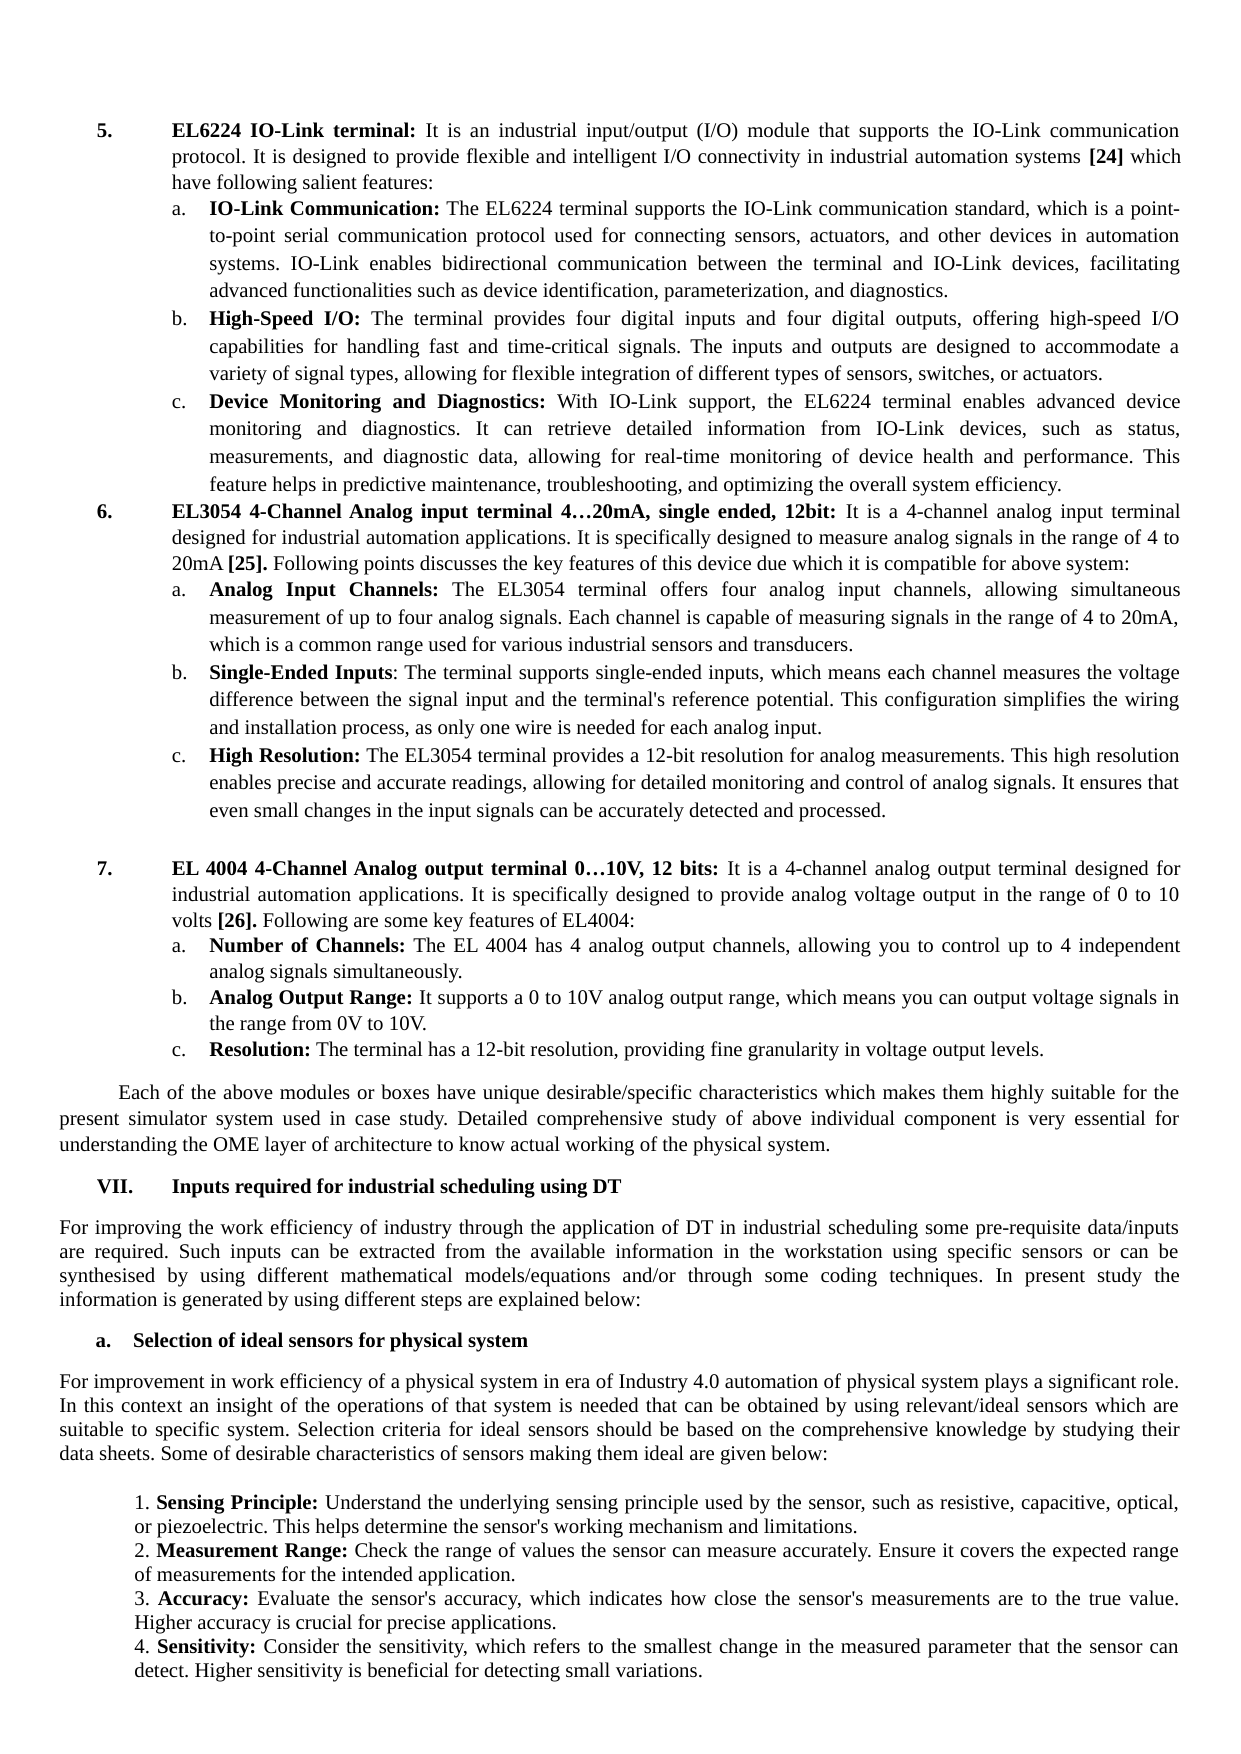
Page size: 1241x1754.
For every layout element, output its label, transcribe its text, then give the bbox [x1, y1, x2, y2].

list Number of Channels: The EL 4004 has 4 analog output channels, allowing you to control up to 4 independent analog signals simultaneously. [172, 933, 1181, 983]
list Analog Output Range: It supports a 0 to 10V analog output range, which means you can output voltage signals in the range from 0V to 10V. [172, 985, 1181, 1035]
list Selection of ideal sensors for physical system [95, 1328, 1181, 1352]
list EL 4004 4-Channel Analog output terminal 0…10V, 12 bits: It is a 4-channel analog output terminal designed for industrial automation applications. It is specifically designed to provide analog voltage output in the range of 0 to 10 volts [26]. Following are some key features of EL4004: [97, 856, 1181, 932]
list IO-Link Communication: The EL6224 terminal supports the IO-Link communication standard, which is a point-to-point serial communication protocol used for connecting sensors, actuators, and other devices in automation systems. IO-Link enables bidirectional communication between the terminal and IO-Link devices, facilitating advanced functionalities such as device identification, parameterization, and diagnostics. [172, 196, 1181, 302]
list 2. Measurement Range: Check the range of values the sensor can measure accurately. Ensure it covers the expected range of measurements for the intended application. [134, 1538, 1181, 1586]
list High-Speed I/O: The terminal provides four digital inputs and four digital outputs, offering high-speed I/O capabilities for handling fast and time-critical signals. The inputs and outputs are designed to accommodate a variety of signal types, allowing for flexible integration of different types of sensors, switches, or actuators. [172, 306, 1181, 385]
list Device Monitoring and Diagnostics: With IO-Link support, the EL6224 terminal enables advanced device monitoring and diagnostics. It can retrieve detailed information from IO-Link devices, such as status, measurements, and diagnostic data, allowing for real-time monitoring of device health and performance. This feature helps in predictive maintenance, troubleshooting, and optimizing the overall system efficiency. [172, 389, 1181, 496]
list High Resolution: The EL3054 terminal provides a 12-bit resolution for analog measurements. This high resolution enables precise and accurate readings, allowing for detailed monitoring and control of analog signals. It ensures that even small changes in the input signals can be accurately detected and processed. [172, 743, 1181, 822]
list Inputs required for industrial scheduling using DT [97, 1174, 1181, 1198]
list Single-Ended Inputs: The terminal supports single-ended inputs, which means each channel measures the voltage difference between the signal input and the terminal's reference potential. This configuration simplifies the wiring and installation process, as only one wire is needed for each analog input. [172, 660, 1181, 739]
list 3. Accuracy: Evaluate the sensor's accuracy, which indicates how close the sensor's measurements are to the true value. Higher accuracy is crucial for precise applications. [134, 1586, 1181, 1634]
list 4. Sensitivity: Consider the sensitivity, which refers to the smallest change in the measured parameter that the sensor can detect. Higher sensitivity is beneficial for detecting small variations. [134, 1634, 1181, 1682]
list EL6224 IO-Link terminal: It is an industrial input/output (I/O) module that supports the IO-Link communication protocol. It is designed to provide flexible and intelligent I/O connectivity in industrial automation systems [24] which have following salient features: [97, 118, 1181, 194]
list 1. Sensing Principle: Understand the underlying sensing principle used by the sensor, such as resistive, capacitive, optical, or piezoelectric. This helps determine the sensor's working mechanism and limitations. [134, 1490, 1181, 1538]
text For improvement in work efficiency of a physical system in era of Industry 4.0 automation of physical system plays a significant role. In this context an insight of the operations of that system is needed that can be obtained by using relevant/ideal sensors which are suitable to specific system. Selection criteria for ideal sensors should be based on the comprehensive knowledge by studying their data sheets. Some of desirable characteristics of sensors making them ideal are given below: [59, 1369, 1181, 1465]
text For improving the work efficiency of industry through the application of DT in industrial scheduling some pre-requisite data/inputs are required. Such inputs can be extracted from the available information in the workstation using specific sensors or can be synthesised by using different mathematical models/equations and/or through some coding techniques. In present study the information is generated by using different steps are explained below: [59, 1215, 1181, 1311]
list Analog Input Channels: The EL3054 terminal offers four analog input channels, allowing simultaneous measurement of up to four analog signals. Each channel is capable of measuring signals in the range of 4 to 20mA, which is a common range used for various industrial sensors and transducers. [172, 577, 1181, 656]
list Resolution: The terminal has a 12-bit resolution, providing fine granularity in voltage output levels. [172, 1037, 1181, 1061]
list EL3054 4-Channel Analog input terminal 4…20mA, single ended, 12bit: It is a 4-channel analog input terminal designed for industrial automation applications. It is specifically designed to measure analog signals in the range of 4 to 20mA [25]. Following points discusses the key features of this device due which it is compatible for above system: [97, 499, 1181, 575]
text Each of the above modules or boxes have unique desirable/specific characteristics which makes them highly suitable for the present simulator system used in case study. Detailed comprehensive study of above individual component is very essential for understanding the OME layer of architecture to know actual working of the physical system. [59, 1080, 1181, 1156]
